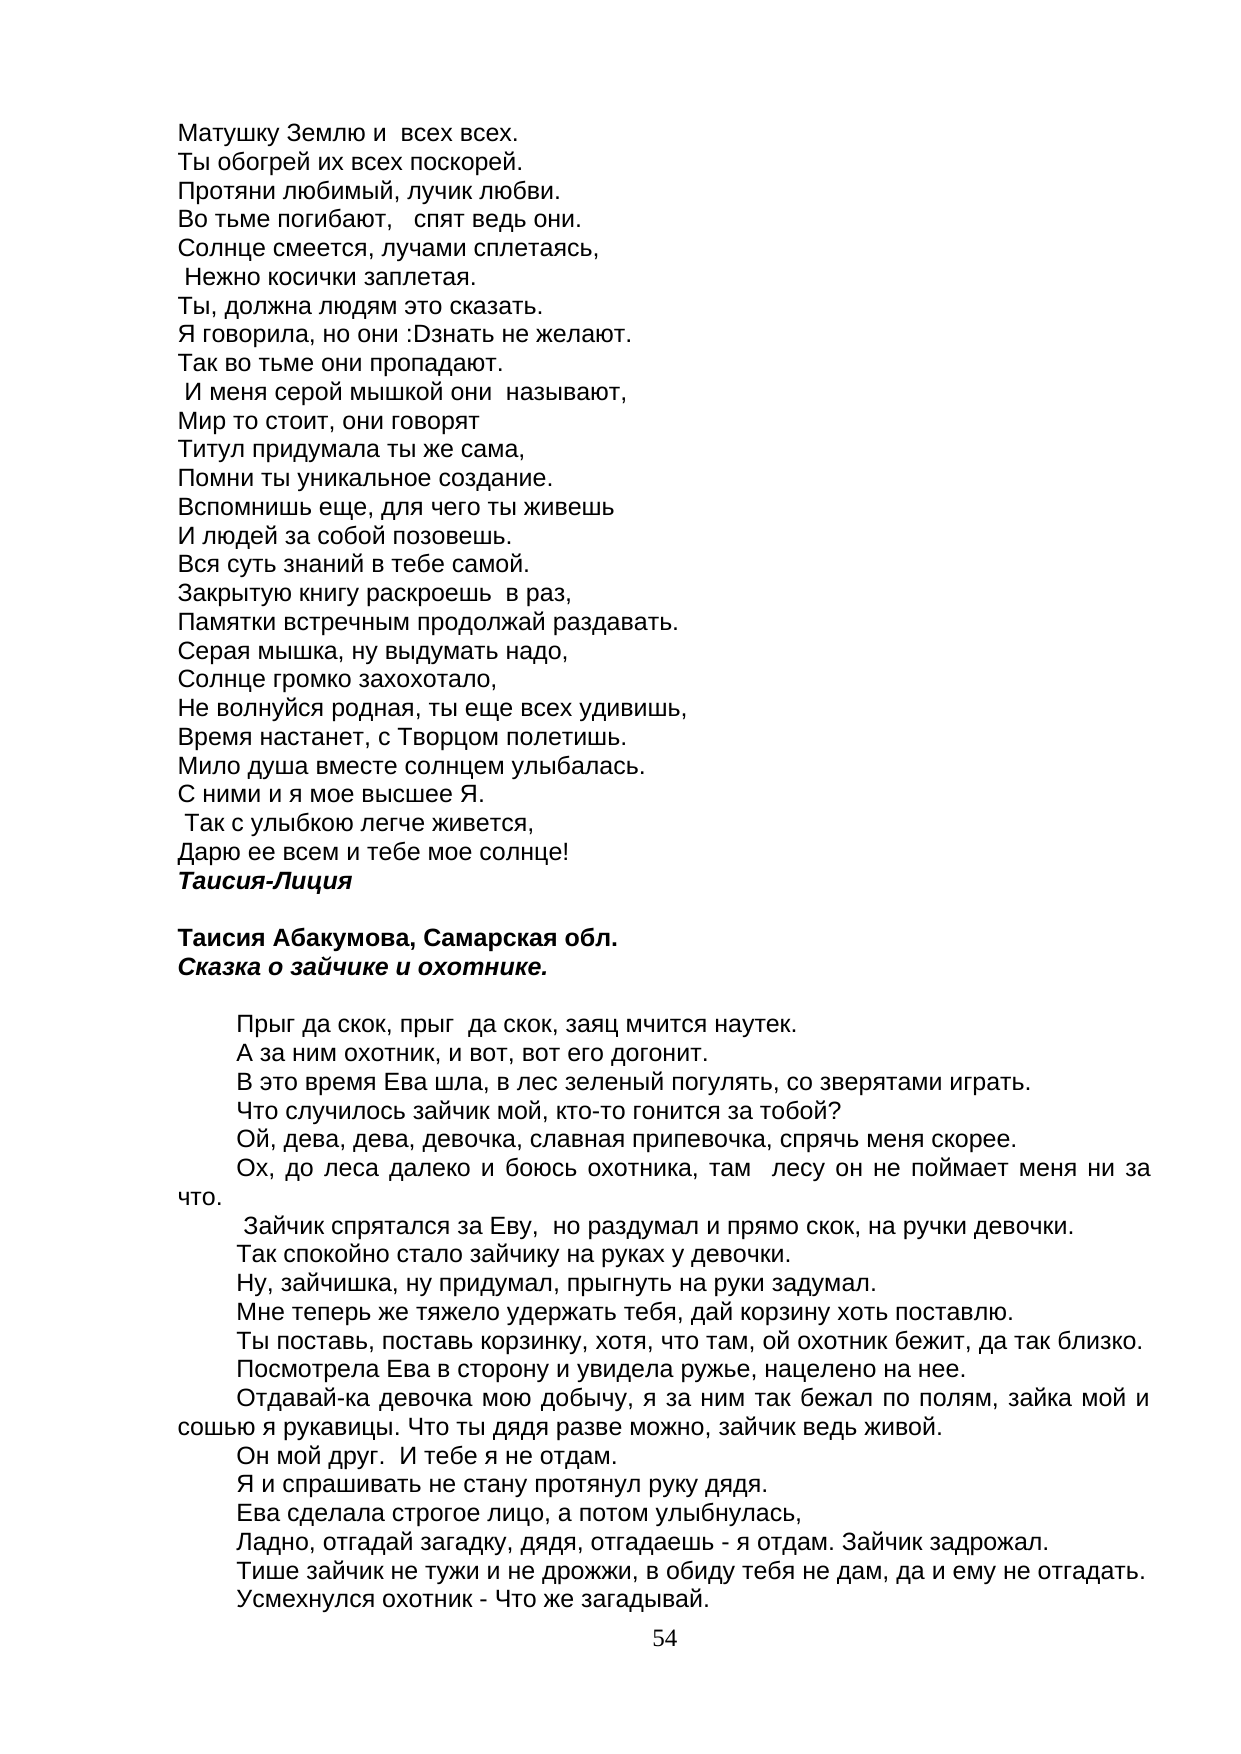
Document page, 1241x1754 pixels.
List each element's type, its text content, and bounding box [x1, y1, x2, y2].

text Закрытую книгу раскроешь в раз, [177, 578, 1152, 607]
text Сказка о зайчике и охотнике. [177, 952, 1152, 981]
text Ты, должна людям это сказать. [177, 291, 1152, 319]
text Так во тьме они пропадают. [177, 348, 1152, 377]
text Ты поставь, поставь корзинку, хотя, что там, ой охотник бежит, да так близко. [177, 1326, 1152, 1354]
text Таисия-Лиция [177, 866, 1152, 894]
text Мне теперь же тяжело удержать тебя, дай корзину хоть поставлю. [177, 1297, 1152, 1326]
text Солнце громко захохотало, [177, 664, 1152, 693]
text Я говорила, но они :Dзнать не желают. [177, 319, 1152, 348]
text Зайчик спрятался за Еву, но раздумал и прямо скок, на ручки девочки. [177, 1211, 1152, 1239]
text Так спокойно стало зайчику на руках у девочки. [177, 1239, 1152, 1268]
text Ох, до леса далеко и боюсь охотника, там лесу он не поймает меня ни за что. [177, 1153, 1152, 1211]
text Отдавай-ка девочка мою добычу, я за ним так бежал по полям, зайка мой и сошью я рукавицы. Что ты дядя разве можно, зайчик ведь живой. [177, 1383, 1152, 1441]
text Памятки встречным продолжай раздавать. [177, 607, 1152, 636]
text Время настанет, с Творцом полетишь. [177, 722, 1152, 751]
text Вспомнишь еще, для чего ты живешь [177, 492, 1152, 521]
text Помни ты уникальное создание. [177, 463, 1152, 492]
text Во тьме погибают, спят ведь они. [177, 204, 1152, 233]
text А за ним охотник, и вот, вот его догонит. [177, 1038, 1152, 1067]
text В это время Ева шла, в лес зеленый погулять, со зверятами играть. [177, 1067, 1152, 1096]
text Серая мышка, ну выдумать надо, [177, 636, 1152, 664]
text Так с улыбкою легче живется, [177, 808, 1152, 837]
text Ева сделала строгое лицо, а потом улыбнулась, [177, 1498, 1152, 1527]
text Матушку Землю и всех всех. [177, 118, 1152, 147]
text Протяни любимый, лучик любви. [177, 176, 1152, 204]
text Титул придумала ты же сама, [177, 434, 1152, 463]
text Ты обогрей их всех поскорей. [177, 147, 1152, 176]
text Ой, дева, дева, девочка, славная припевочка, спрячь меня скорее. [177, 1124, 1152, 1153]
text Усмехнулся охотник - Что же загадывай. [177, 1584, 1152, 1613]
text Прыг да скок, прыг да скок, заяц мчится наутек. [177, 1009, 1152, 1038]
text Что случилось зайчик мой, кто-то гонится за тобой? [177, 1096, 1152, 1124]
text Мило душа вместе солнцем улыбалась. [177, 751, 1152, 779]
text Таисия Абакумова, Самарская обл. [177, 923, 1152, 952]
text И меня серой мышкой они называют, [177, 377, 1152, 406]
text Нежно косички заплетая. [177, 262, 1152, 291]
text С ними и я мое высшее Я. [177, 779, 1152, 808]
text Дарю ее всем и тебе мое солнце! [177, 837, 1152, 866]
text Посмотрела Ева в сторону и увидела ружье, нацелено на нее. [177, 1354, 1152, 1383]
text Я и спрашивать не стану протянул руку дядя. [177, 1469, 1152, 1498]
text Тише зайчик не тужи и не дрожжи, в обиду тебя не дам, да и ему не отгадать. [177, 1556, 1152, 1584]
text Ладно, отгадай загадку, дядя, отгадаешь - я отдам. Зайчик задрожал. [177, 1527, 1152, 1556]
text Вся суть знаний в тебе самой. [177, 549, 1152, 578]
text Солнце смеется, лучами сплетаясь, [177, 233, 1152, 262]
text Не волнуйся родная, ты еще всех удивишь, [177, 693, 1152, 722]
text Мир то стоит, они говорят [177, 406, 1152, 434]
text Он мой друг. И тебе я не отдам. [177, 1441, 1152, 1469]
text Ну, зайчишка, ну придумал, прыгнуть на руки задумал. [177, 1268, 1152, 1297]
text И людей за собой позовешь. [177, 521, 1152, 549]
